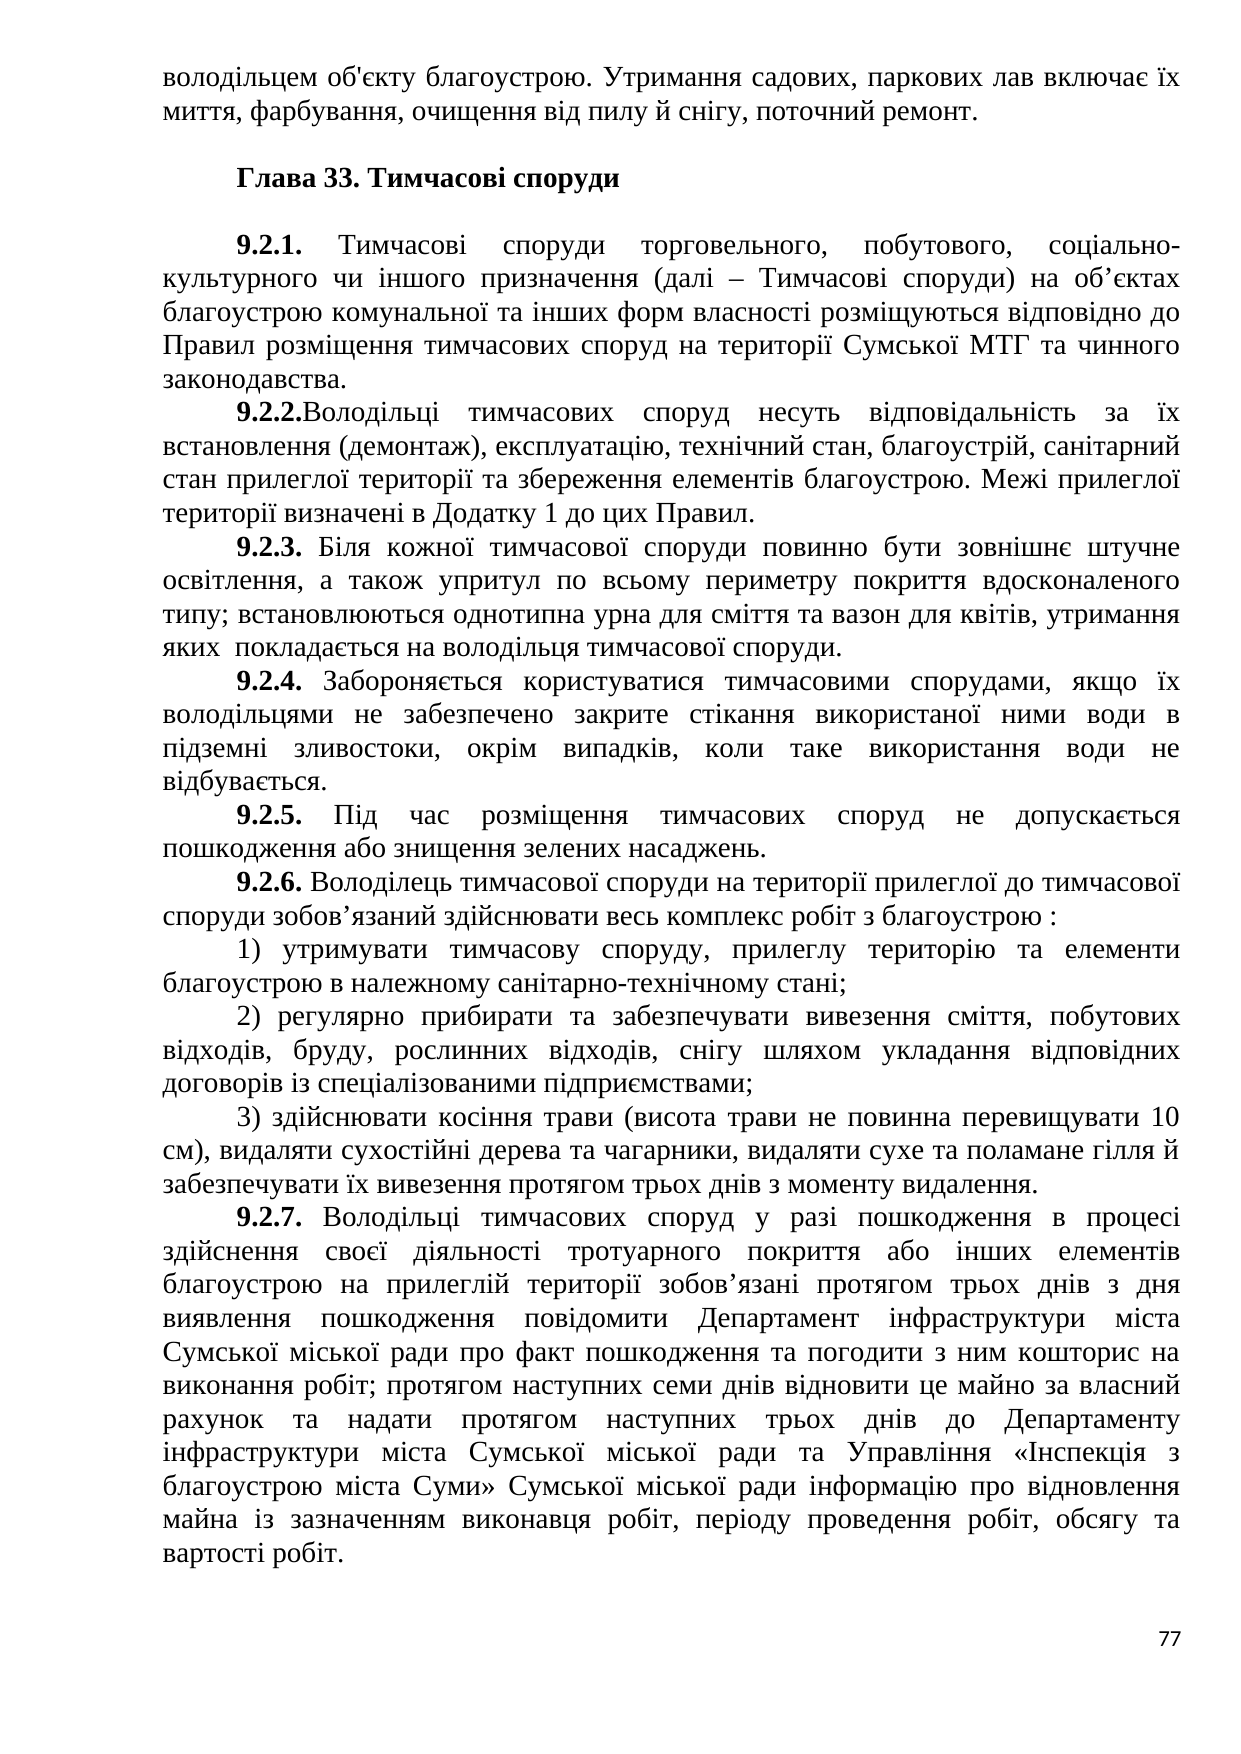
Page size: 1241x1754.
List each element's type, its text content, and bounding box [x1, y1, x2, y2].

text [162, 59, 1181, 126]
text 9.2.4. Забороняється користуватися тимчасовими спорудами, якщо їх володільцями не забезпечено закрите стікання використаної ними води в підземні зливостоки, окрім випадків, коли таке використання води не відбувається. [162, 663, 1181, 797]
text 9.2.3. Біля кожної тимчасової споруди повинно бути зовнішнє штучне освітлення, а також упритул по всьому периметру покриття вдосконаленого типу; встановлюються однотипна урна для сміття та вазон для квітів, утримання яких покладається на володільця тимчасової споруди. [162, 529, 1181, 663]
text 2) регулярно прибирати та забезпечувати вивезення сміття, побутових відходів, бруду, рослинних відходів, снігу шляхом укладання відповідних договорів із спеціалізованими підприємствами; [162, 998, 1181, 1099]
text 9.2.7. Володільці тимчасових споруд у разі пошкодження в процесі здійснення своєї діяльності тротуарного покриття або інших елементів благоустрою на прилеглій території зобов’язані протягом трьох днів з дня виявлення пошкодження повідомити Департамент інфраструктури міста Сумської міської ради про факт пошкодження та погодити з ним кошторис на виконання робіт; протягом наступних семи днів відновити це майно за власний рахунок та надати протягом наступних трьох днів до Департаменту інфраструктури міста Сумської міської ради та Управління «Інспекція з благоустрою міста Суми» Сумської міської ради інформацію про відновлення майна із зазначенням виконавця робіт, періоду проведення робіт, обсягу та вартості робіт. [162, 1199, 1181, 1568]
text 9.2.6. Володілець тимчасової споруди на території прилеглої до тимчасової споруди зобов’язаний здійснювати весь комплекс робіт з благоустрою : [162, 864, 1181, 931]
text 9.2.1. Тимчасові споруди торговельного, побутового, соціально-культурного чи іншого призначення (далі – Тимчасові споруди) на об’єктах благоустрою комунальної та інших форм власності розміщуються відповідно до Правил розміщення тимчасових споруд на території Сумської МТГ та чинного законодавства. [162, 227, 1181, 394]
text Глава 33. Тимчасові споруди [162, 160, 1181, 193]
text 1) утримувати тимчасову споруду, прилеглу територію та елементи благоустрою в належному санітарно-технічному стані; [162, 931, 1181, 998]
text 9.2.5. Під час розміщення тимчасових споруд не допускається пошкодження або знищення зелених насаджень. [162, 797, 1181, 864]
text 3) здійснювати косіння трави (висота трави не повинна перевищувати 10 см), видаляти сухостійні дерева та чагарники, видаляти сухе та поламане гілля й забезпечувати їх вивезення протягом трьох днів з моменту видалення. [162, 1099, 1181, 1199]
text 9.2.2.Володільці тимчасових споруд несуть відповідальність за їх встановлення (демонтаж), експлуатацію, технічний стан, благоустрій, санітарний стан прилеглої території та збереження елементів благоустрою. Межі прилеглої території визначені в Додатку 1 до цих Правил. [162, 394, 1181, 529]
